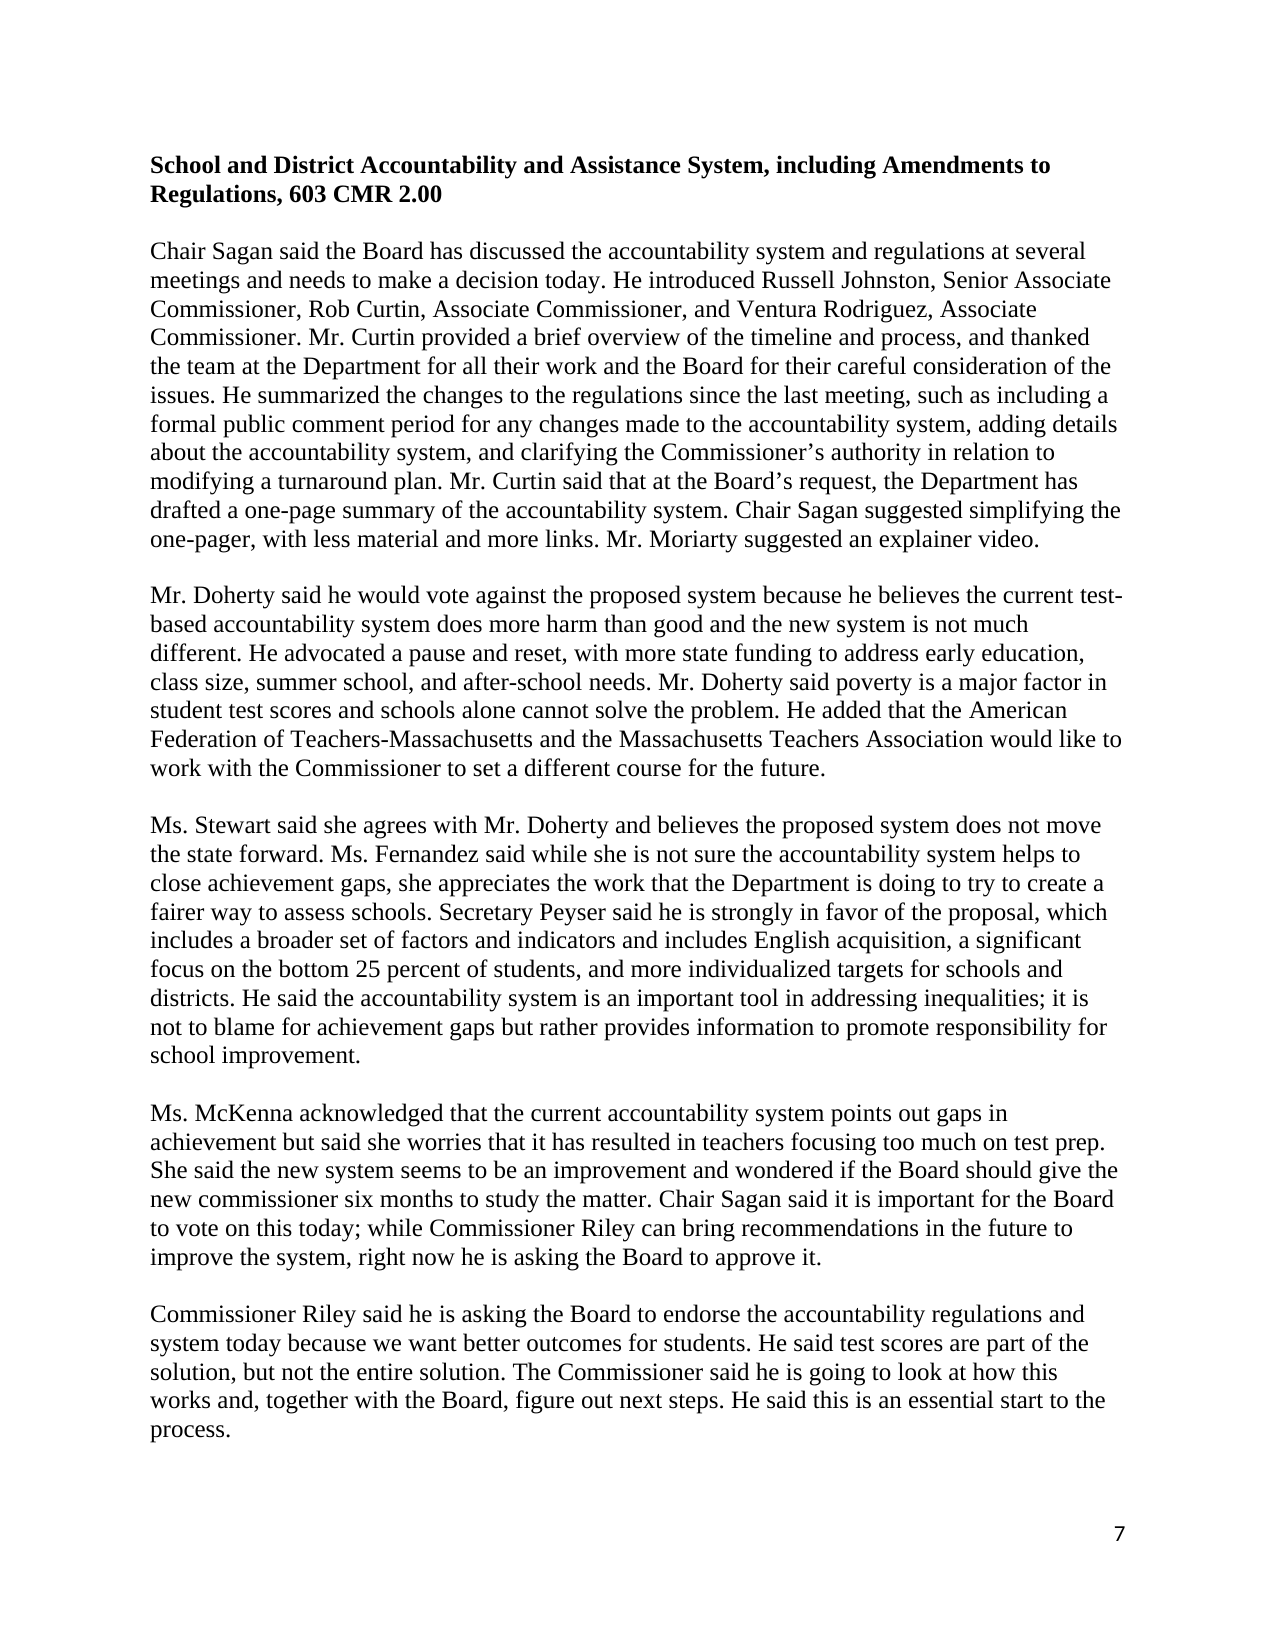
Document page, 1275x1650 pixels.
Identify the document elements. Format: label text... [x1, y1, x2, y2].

text Chair Sagan said the Board has discussed the accountability system and regulations at several meetings and needs to make a decision today. He introduced Russell Johnston, Senior Associate Commissioner, Rob Curtin, Associate Commissioner, and Ventura Rodriguez, Associate Commissioner. Mr. Curtin provided a brief overview of the timeline and process, and thanked the team at the Department for all their work and the Board for their careful consideration of the issues. He summarized the changes to the regulations since the last meeting, such as including a formal public comment period for any changes made to the accountability system, adding details about the accountability system, and clarifying the Commissioner’s authority in relation to modifying a turnaround plan. Mr. Curtin said that at the Board’s request, the Department has drafted a one-page summary of the accountability system. Chair Sagan suggested simplifying the one-pager, with less material and more links. Mr. Moriarty suggested an explainer video. [150, 236, 1125, 552]
text Mr. Doherty said he would vote against the proposed system because he believes the current test-based accountability system does more harm than good and the new system is not much different. He advocated a pause and reset, with more state funding to address early education, class size, summer school, and after-school needs. Mr. Doherty said poverty is a major factor in student test scores and schools alone cannot solve the problem. He added that the American Federation of Teachers-Massachusetts and the Massachusetts Teachers Association would like to work with the Commissioner to set a different course for the future. [150, 581, 1125, 782]
text School and District Accountability and Assistance System, including Amendments to Regulations, 603 CMR 2.00 [150, 150, 1125, 207]
text Ms. Stewart said she agrees with Mr. Doherty and believes the proposed system does not move the state forward. Ms. Fernandez said while she is not sure the accountability system helps to close achievement gaps, she appreciates the work that the Department is doing to try to create a fairer way to assess schools. Secretary Peyser said he is strongly in favor of the proposal, which includes a broader set of factors and indicators and includes English acquisition, a significant focus on the bottom 25 percent of students, and more individualized targets for schools and districts. He said the accountability system is an important tool in addressing inequalities; it is not to blame for achievement gaps but rather provides information to promote responsibility for school improvement. [150, 811, 1125, 1069]
text Commissioner Riley said he is asking the Board to endorse the accountability regulations and system today because we want better outcomes for students. He said test scores are part of the solution, but not the entire solution. The Commissioner said he is going to look at how this works and, together with the Board, figure out next steps. He said this is an essential start to the process. [150, 1299, 1125, 1443]
text Ms. McKenna acknowledged that the current accountability system points out gaps in achievement but said she worries that it has resulted in teachers focusing too much on test prep. She said the new system seems to be an improvement and wondered if the Board should give the new commissioner six months to study the matter. Chair Sagan said it is important for the Board to vote on this today; while Commissioner Riley can bring recommendations in the future to improve the system, right now he is asking the Board to approve it. [150, 1098, 1125, 1271]
